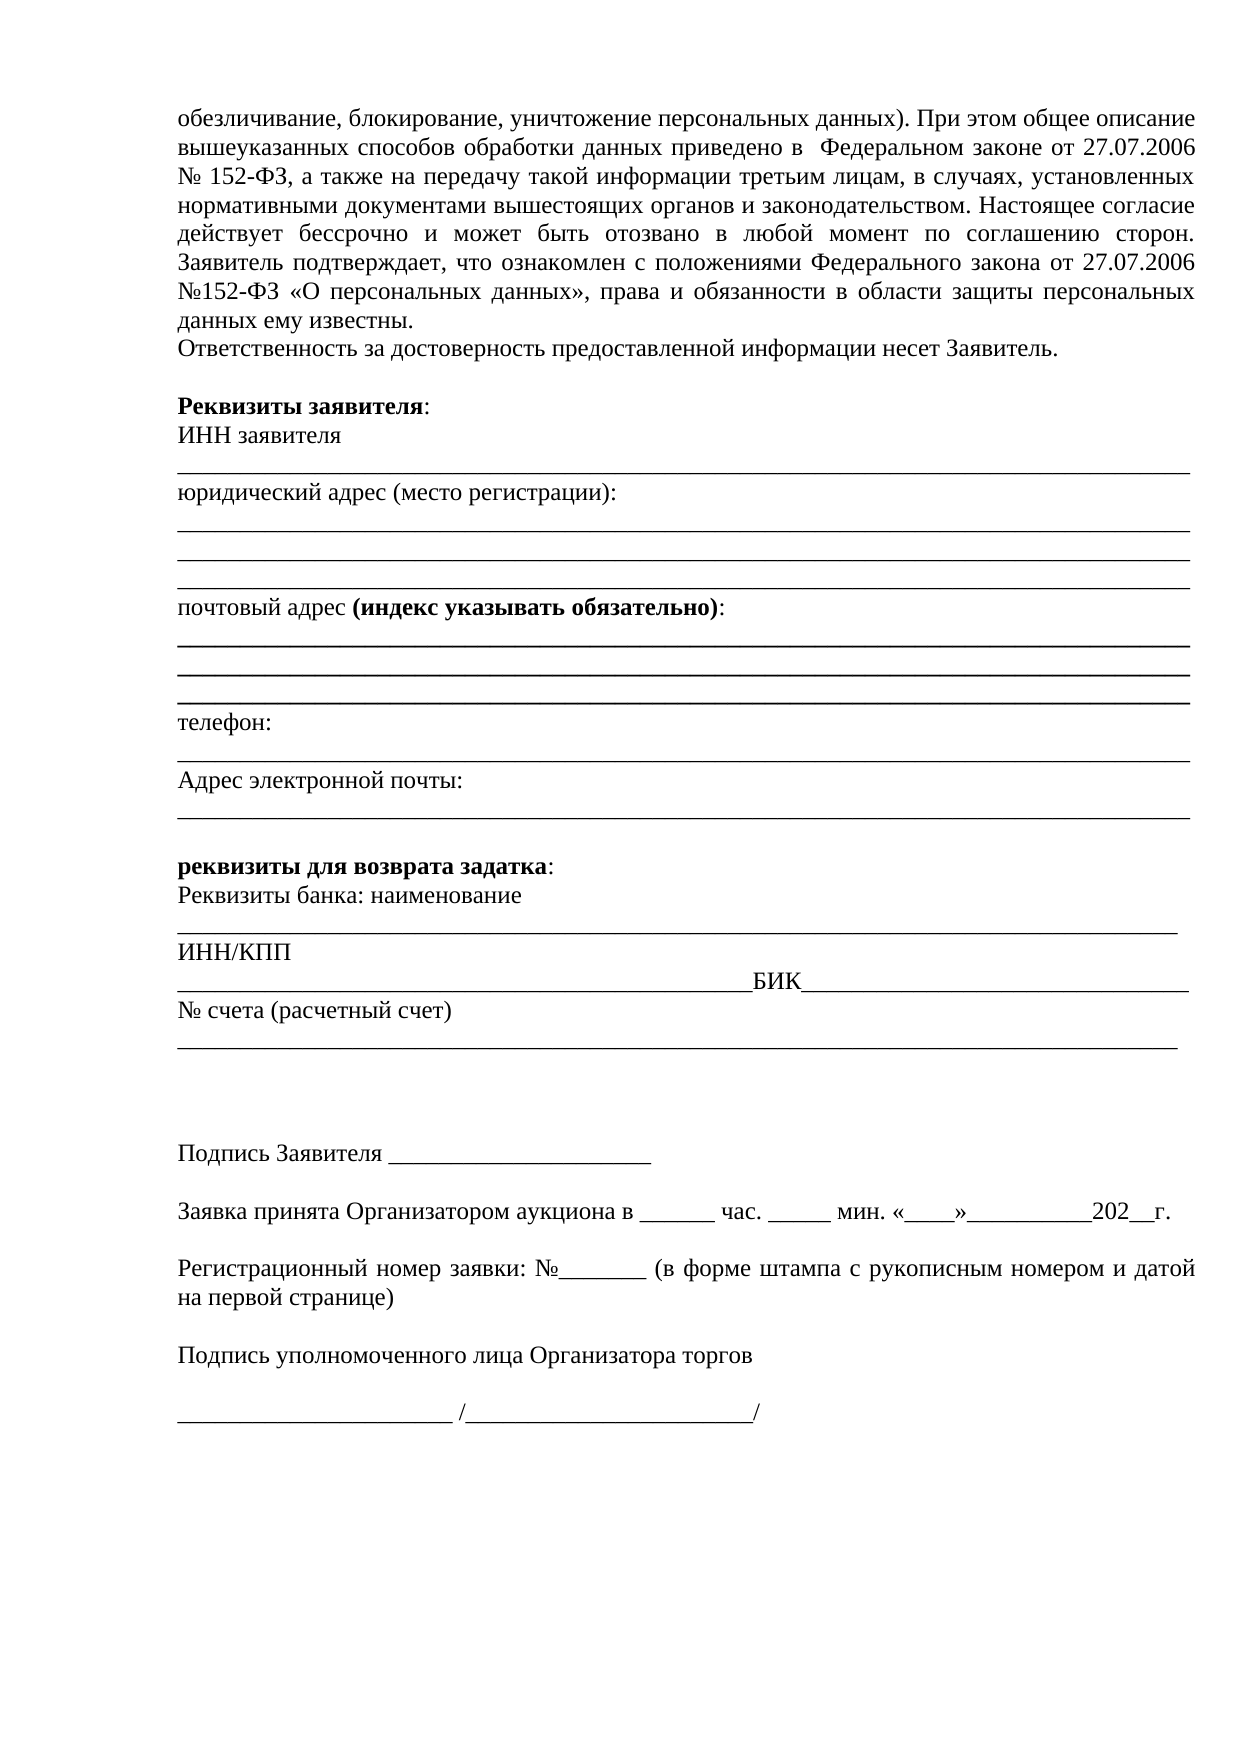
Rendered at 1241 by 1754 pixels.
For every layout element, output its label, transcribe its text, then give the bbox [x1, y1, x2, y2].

text _________________________________________________________________________________ [177, 793, 1196, 822]
text Ответственность за достоверность предоставленной информации несет Заявитель. [177, 333, 1196, 362]
text Подпись уполномоченного лица Организатора торгов [177, 1340, 1196, 1368]
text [177, 103, 1196, 333]
text Реквизиты заявителя: [177, 391, 1196, 420]
text ___________________________________________________________________________________________________________________________________________________________________________________________________________________________________________________ [177, 506, 1196, 592]
text № счета (расчетный счет) [177, 995, 1196, 1023]
text реквизиты для возврата задатка: [177, 851, 1196, 880]
text Заявка принята Организатором аукциона в ______ час. _____ мин. «____»__________202__г. [177, 1196, 1196, 1225]
text почтовый адрес (индекс указывать обязательно): [177, 592, 1196, 621]
text ______________________________________________БИК_______________________________ [177, 966, 1196, 995]
text ______________________ /_______________________/ [177, 1397, 1196, 1426]
text _________________________________________________________________________________ юридический адрес (место регистрации): [177, 448, 1196, 506]
text Адрес электронной почты: [177, 765, 1196, 793]
text Подпись Заявителя _____________________ [177, 1138, 1196, 1167]
text Регистрационный номер заявки: №_______ (в форме штампа с рукописным номером и датой на первой странице) [177, 1253, 1196, 1311]
text Реквизиты банка: наименование [177, 880, 1196, 908]
text ИНН заявителя [177, 420, 1196, 448]
text ИНН/КПП [177, 937, 1196, 966]
text ________________________________________________________________________________ [177, 908, 1196, 937]
text телефон: _________________________________________________________________________________ [177, 707, 1196, 765]
text ___________________________________________________________________________________________________________________________________________________________________________________________________________________________________________________ [177, 621, 1196, 707]
text ________________________________________________________________________________ [177, 1023, 1196, 1052]
